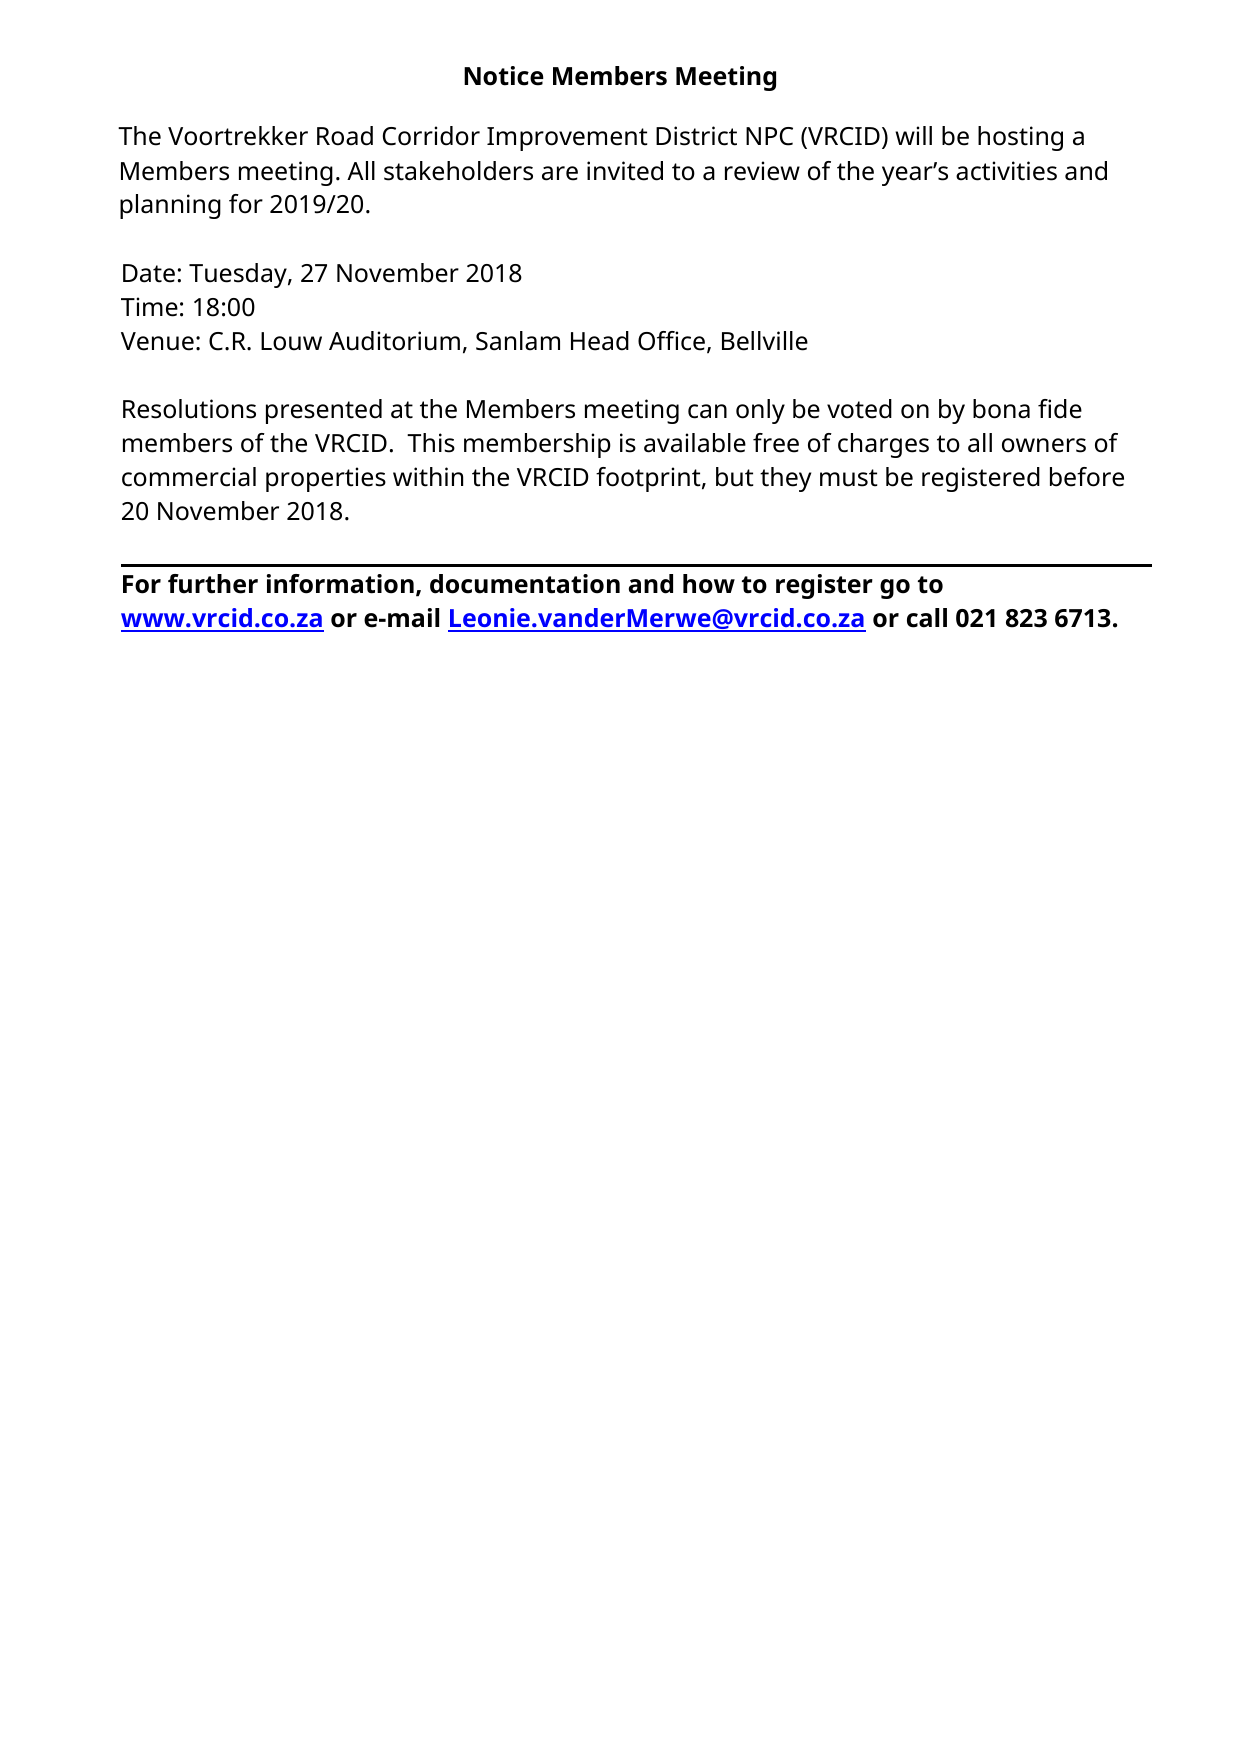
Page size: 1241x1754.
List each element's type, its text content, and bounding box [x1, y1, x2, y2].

text Time: 18:00 [121, 289, 1152, 323]
text Date: Tuesday, 27 November 2018 [121, 255, 1152, 289]
text Venue: C.R. Louw Auditorium, Sanlam Head Office, Bellville [121, 323, 1152, 357]
text The Voortrekker Road Corridor Improvement District NPC (VRCID) will be hosting a Members meeting. All stakeholders are invited to a review of the year’s activities and planning for 2019/20. [118, 119, 1152, 221]
text Notice Members Meeting [89, 59, 1152, 93]
text For further information, documentation and how to register go to www.vrcid.co.za or e-mail Leonie.vanderMerwe@vrcid.co.za or call 021 823 6713. [121, 567, 1152, 635]
text Resolutions presented at the Members meeting can only be voted on by bona fide members of the VRCID. This membership is available free of charges to all owners of commercial properties within the VRCID footprint, but they must be registered before 20 November 2018. [121, 392, 1152, 528]
